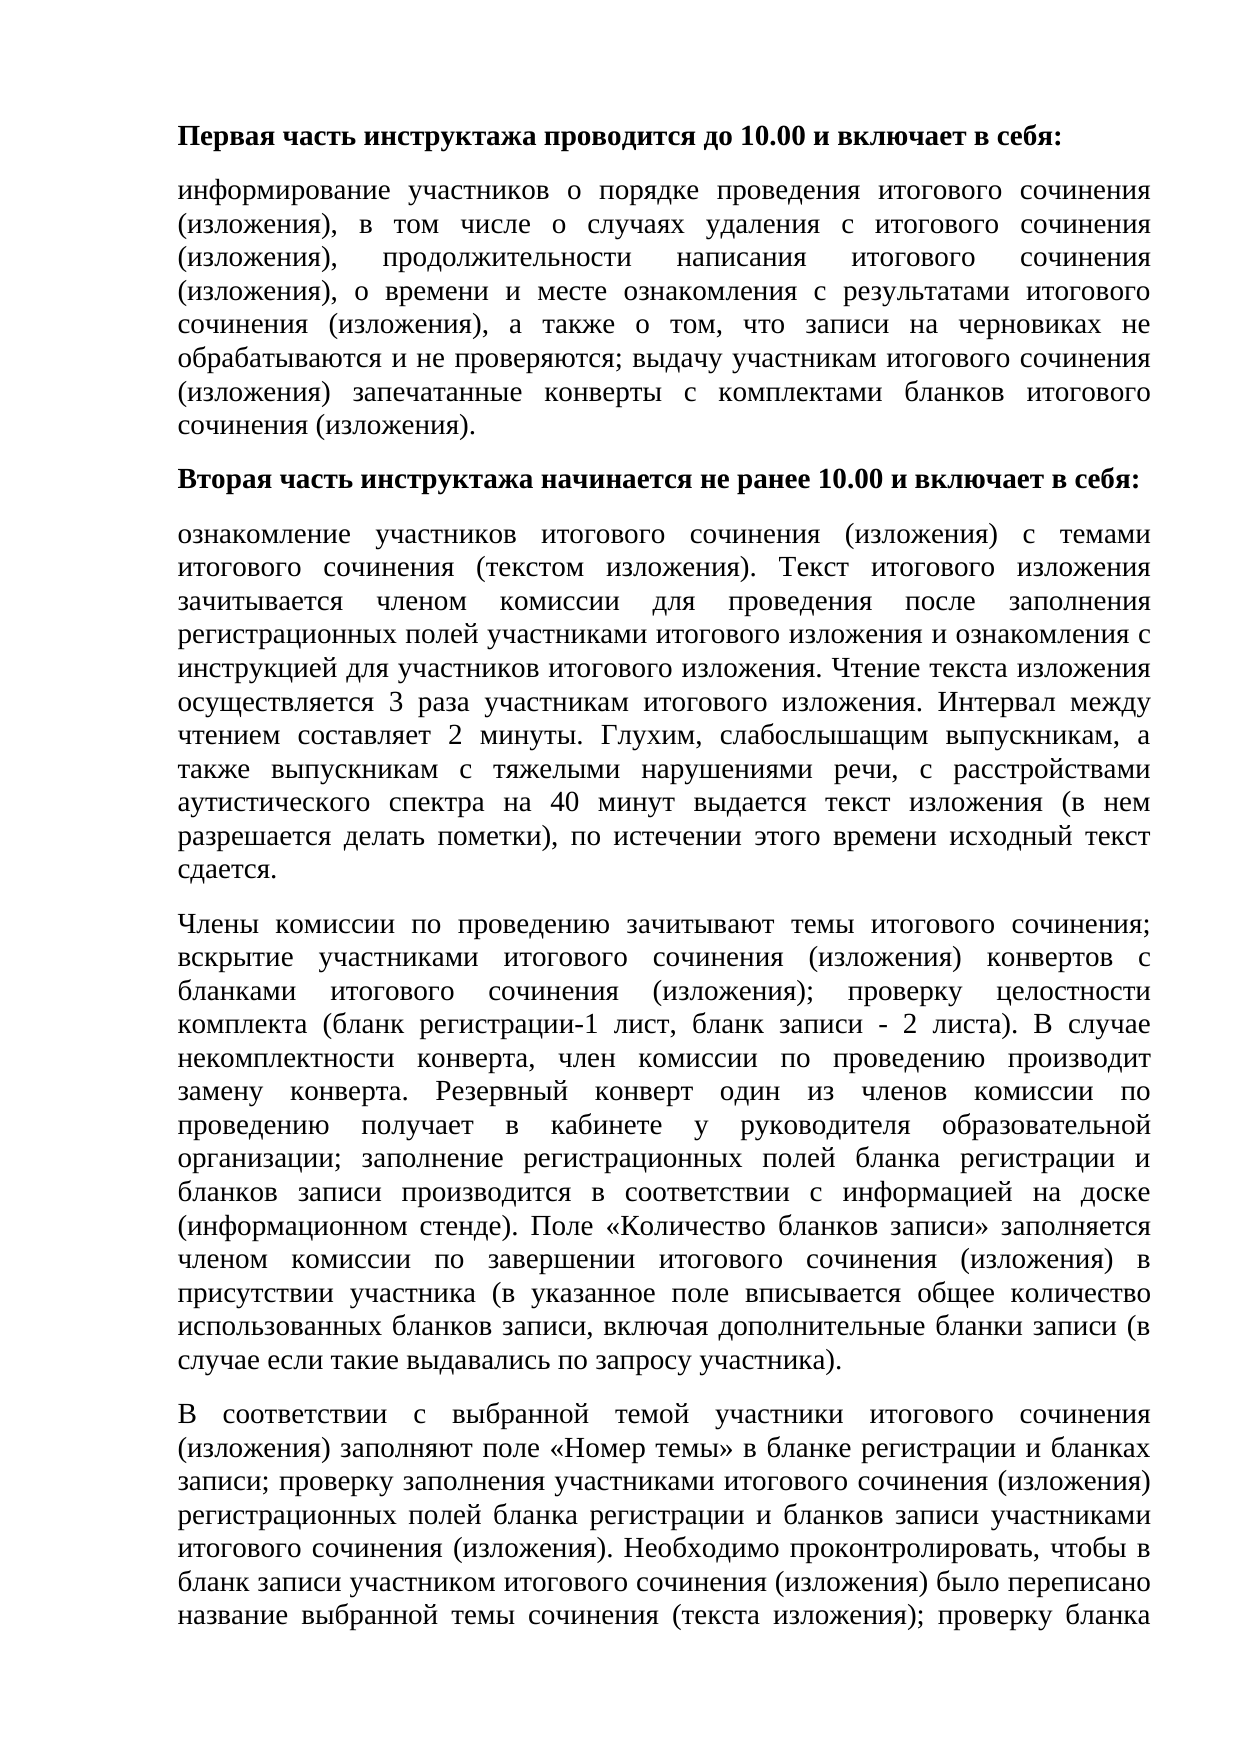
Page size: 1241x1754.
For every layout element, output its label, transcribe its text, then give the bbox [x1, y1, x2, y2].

text Первая часть инструктажа проводится до 10.00 и включает в себя: [177, 118, 1152, 152]
text информирование участников о порядке проведения итогового сочинения (изложения), в том числе о случаях удаления с итогового сочинения (изложения), продолжительности написания итогового сочинения (изложения), о времени и месте ознакомления с результатами итогового сочинения (изложения), а также о том, что записи на черновиках не обрабатываются и не проверяются; выдачу участникам итогового сочинения (изложения) запечатанные конверты с комплектами бланков итогового сочинения (изложения). [177, 172, 1152, 441]
text Вторая часть инструктажа начинается не ранее 10.00 и включает в себя: [177, 462, 1152, 495]
text ознакомление участников итогового сочинения (изложения) с темами итогового сочинения (текстом изложения). Текст итогового изложения зачитывается членом комиссии для проведения после заполнения регистрационных полей участниками итогового изложения и ознакомления с инструкцией для участников итогового изложения. Чтение текста изложения осуществляется 3 раза участникам итогового изложения. Интервал между чтением составляет 2 минуты. Глухим, слабослышащим выпускникам, а также выпускникам с тяжелыми нарушениями речи, с расстройствами аутистического спектра на 40 минут выдается текст изложения (в нем разрешается делать пометки), по истечении этого времени исходный текст сдается. [177, 516, 1152, 885]
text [177, 1396, 1152, 1631]
text Члены комиссии по проведению зачитывают темы итогового сочинения; вскрытие участниками итогового сочинения (изложения) конвертов с бланками итогового сочинения (изложения); проверку целостности комплекта (бланк регистрации-1 лист, бланк записи - 2 листа). В случае некомплектности конверта, член комиссии по проведению производит замену конверта. Резервный конверт один из членов комиссии по проведению получает в кабинете у руководителя образовательной организации; заполнение регистрационных полей бланка регистрации и бланков записи производится в соответствии с информацией на доске (информационном стенде). Поле «Количество бланков записи» заполняется членом комиссии по завершении итогового сочинения (изложения) в присутствии участника (в указанное поле вписывается общее количество использованных бланков записи, включая дополнительные бланки записи (в случае если такие выдавались по запросу участника). [177, 906, 1152, 1375]
